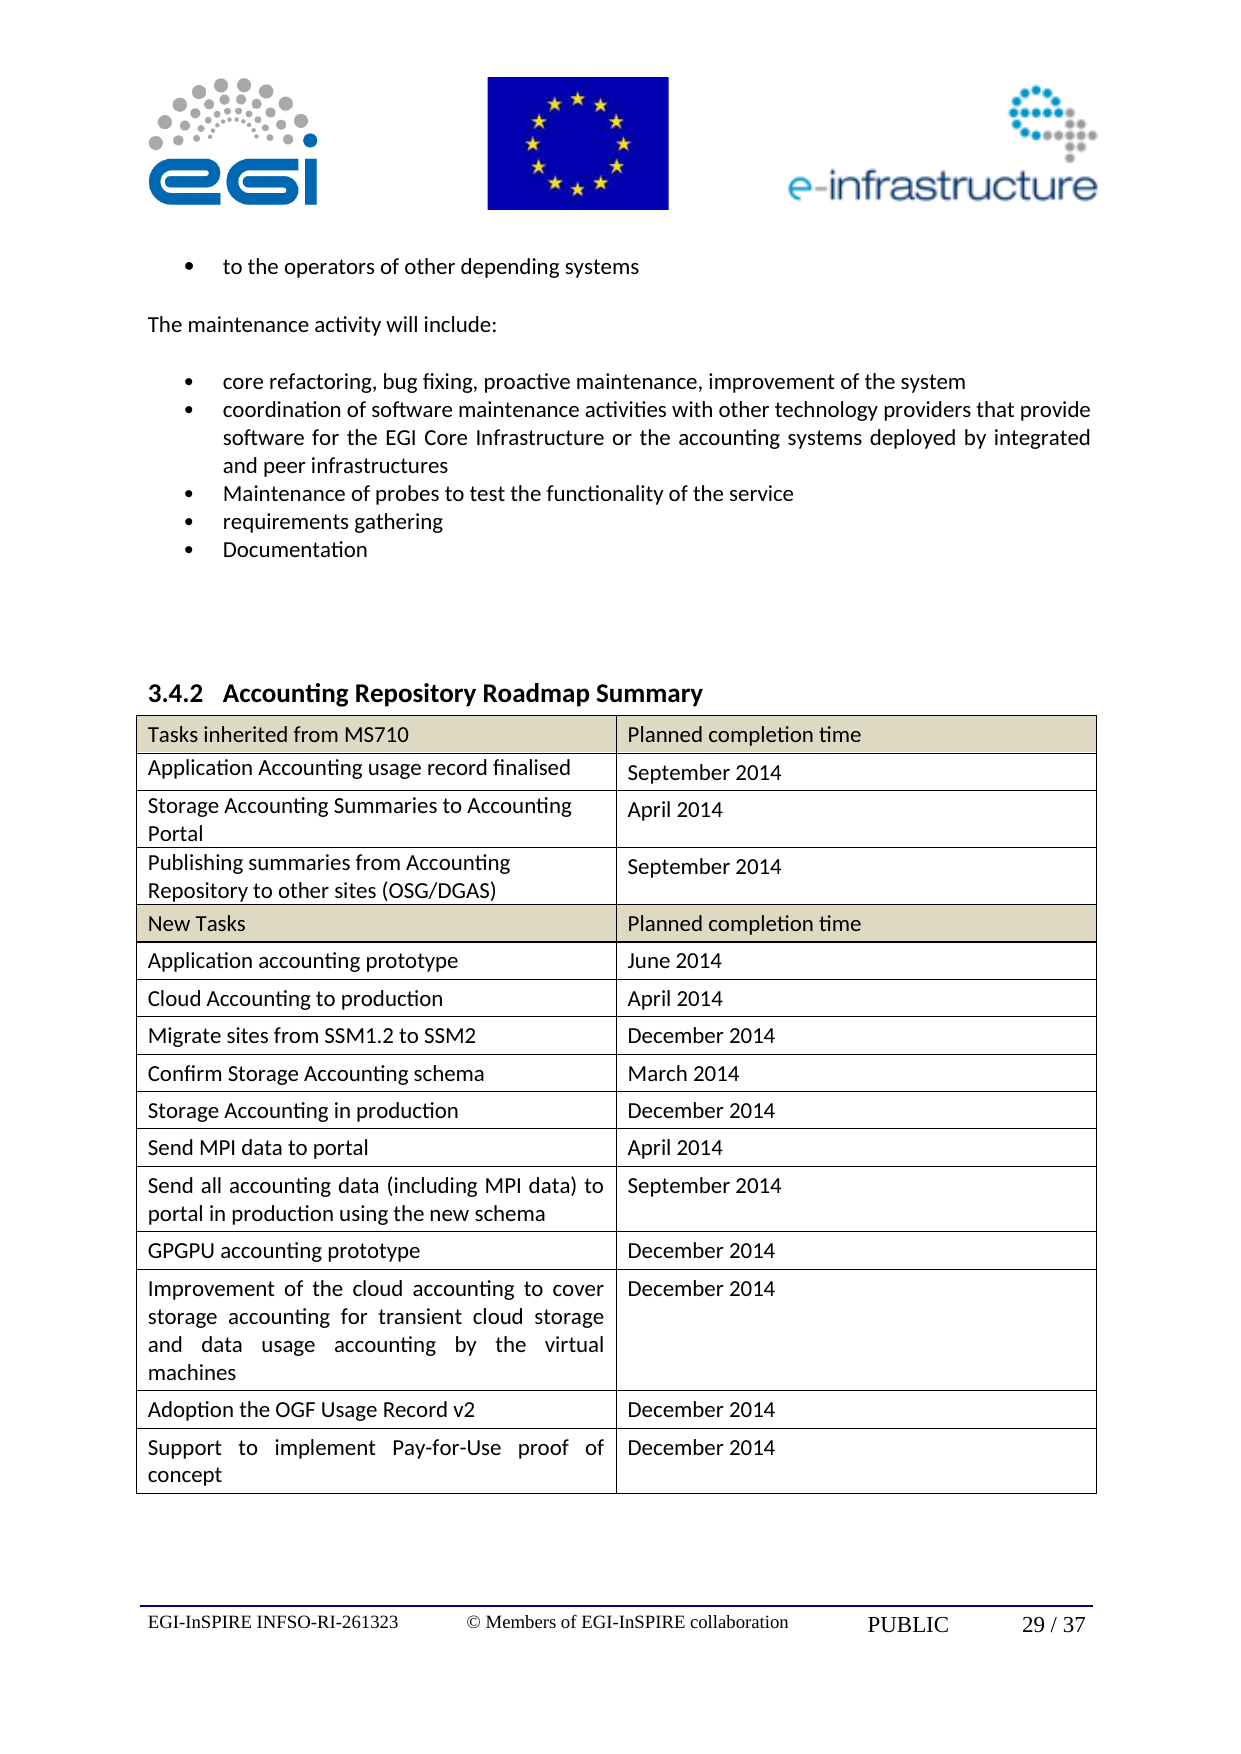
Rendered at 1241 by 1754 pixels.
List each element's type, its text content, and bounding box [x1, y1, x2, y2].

table_cell Storage Accounting in production [137, 1092, 616, 1128]
list core refactoring, bug fixing, proactive maintenance, improvement of the system [185, 367, 1092, 395]
list to the operators of other depending systems [185, 252, 1092, 281]
table_cell Send MPI data to portal [137, 1129, 616, 1166]
table_header Tasks inherited from MS710 [137, 716, 616, 752]
table_cell December 2014 [617, 1270, 1096, 1390]
table_cell December 2014 [617, 1017, 1096, 1053]
table_cell Support to implement Pay-for-Use proof of concept [137, 1429, 616, 1493]
subtitle Accounting Repository Roadmap Summary [148, 676, 1092, 709]
table_cell Improvement of the cloud accounting to cover storage accounting for transient cloud storage and data usage accounting by the virtual machines [137, 1270, 616, 1390]
table_cell Application accounting prototype [137, 943, 616, 979]
table_cell Cloud Accounting to production [137, 980, 616, 1016]
table_cell December 2014 [617, 1391, 1096, 1427]
table_header Planned completion time [617, 716, 1096, 752]
table_cell April 2014 [617, 1129, 1096, 1166]
table_cell Send all accounting data (including MPI data) to portal in production using the new schema [137, 1167, 616, 1231]
list coordination of software maintenance activities with other technology providers that provide software for the EGI Core Infrastructure or the accounting systems deployed by integrated and peer infrastructures [185, 395, 1092, 479]
text The maintenance activity will include: [148, 310, 1092, 338]
table_cell December 2014 [617, 1232, 1096, 1268]
table_cell Publishing summaries from Accounting Repository to other sites (OSG/DGAS) [137, 848, 616, 904]
table_cell Adoption the OGF Usage Record v2 [137, 1391, 616, 1427]
table_cell Planned completion time [617, 905, 1096, 941]
table_cell Migrate sites from SSM1.2 to SSM2 [137, 1017, 616, 1053]
table_cell September 2014 [617, 754, 1096, 790]
table_cell Confirm Storage Accounting schema [137, 1055, 616, 1091]
list Documentation [185, 535, 1092, 563]
table_cell September 2014 [617, 1167, 1096, 1231]
picture [147, 77, 319, 207]
table_cell December 2014 [617, 1092, 1096, 1128]
table_cell Storage Accounting Summaries to Accounting Portal [137, 791, 616, 847]
table_cell March 2014 [617, 1055, 1096, 1091]
table_cell Application Accounting usage record finalised [137, 754, 616, 790]
list Maintenance of probes to test the functionality of the service [185, 479, 1092, 507]
table_cell GPGPU accounting prototype [137, 1232, 616, 1268]
table_cell April 2014 [617, 791, 1096, 847]
table_cell September 2014 [617, 848, 1096, 904]
picture [487, 77, 669, 210]
table_cell April 2014 [617, 980, 1096, 1016]
list requirements gathering [185, 507, 1092, 535]
table_cell New Tasks [137, 905, 616, 941]
table_cell December 2014 [617, 1429, 1096, 1493]
picture [781, 77, 1106, 210]
table_cell June 2014 [617, 943, 1096, 979]
